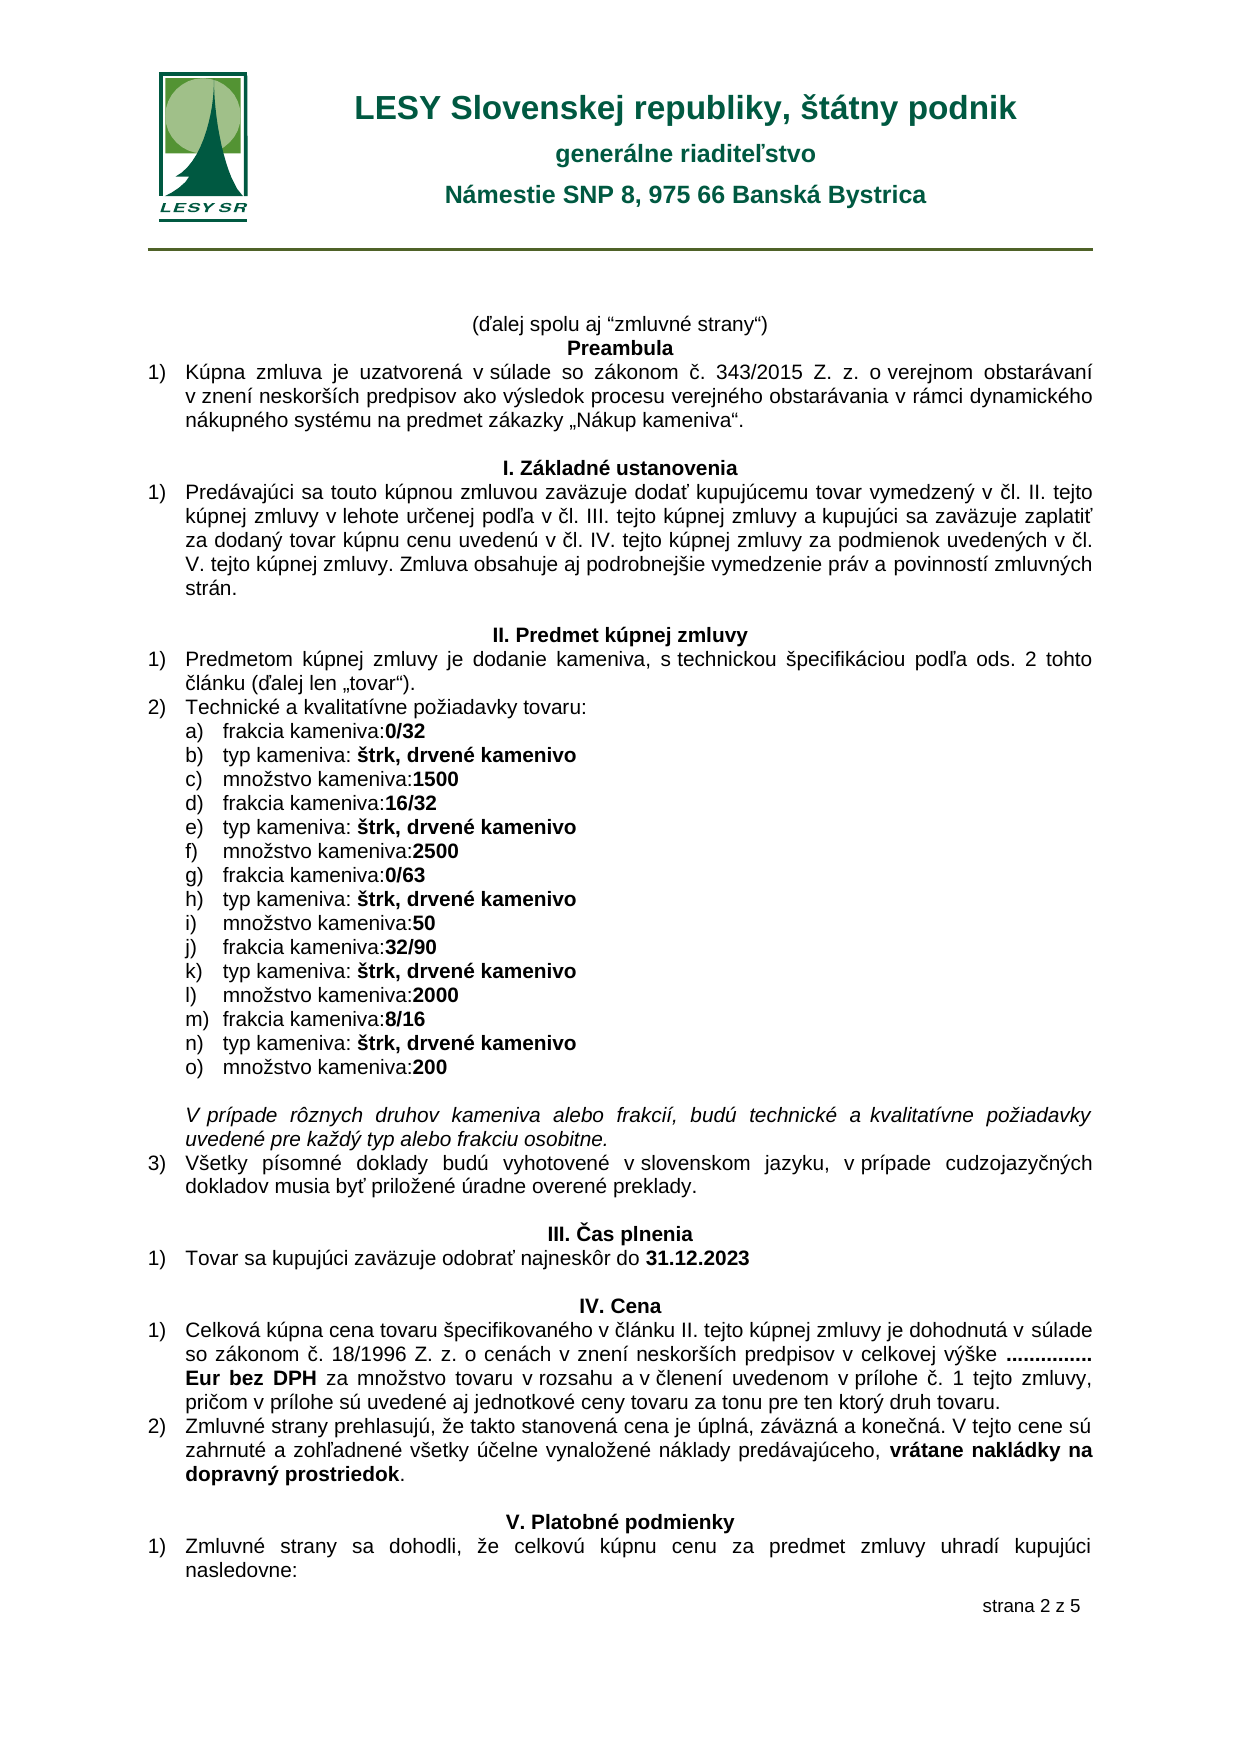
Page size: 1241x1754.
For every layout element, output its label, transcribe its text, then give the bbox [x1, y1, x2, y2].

list Technické a kvalitatívne požiadavky tovaru: [148, 695, 1093, 719]
list frakcia kameniva:8/16 [185, 1007, 1093, 1031]
text III. Čas plnenia [148, 1222, 1093, 1246]
list frakcia kameniva:0/32 [185, 719, 1093, 743]
text I. Základné ustanovenia [148, 456, 1093, 479]
text IV. Cena [148, 1294, 1093, 1318]
list typ kameniva: štrk, drvené kamenivo [185, 887, 1093, 911]
list Zmluvné strany sa dohodli, že celkovú kúpnu cenu za predmet zmluvy uhradí kupujúci nasledovne: [148, 1534, 1093, 1582]
list Zmluvné strany prehlasujú, že takto stanovená cena je úplná, záväzná a konečná. V tejto cene sú zahrnuté a zohľadnené všetky účelne vynaložené náklady predávajúceho, vrátane nakládky na dopravný prostriedok. [148, 1414, 1093, 1486]
list množstvo kameniva:200 [185, 1054, 1093, 1078]
text (ďalej spolu aj “zmluvné strany“) [148, 312, 1093, 336]
list Predmetom kúpnej zmluvy je dodanie kameniva, s technickou špecifikáciou podľa ods. 2 tohto článku (ďalej len „tovar“). [148, 647, 1093, 695]
list frakcia kameniva:32/90 [185, 935, 1093, 959]
list množstvo kameniva:50 [185, 911, 1093, 935]
text V. Platobné podmienky [148, 1510, 1093, 1534]
text II. Predmet kúpnej zmluvy [148, 623, 1093, 647]
text V prípade rôznych druhov kameniva alebo frakcií, budú technické a kvalitatívne požiadavky uvedené pre každý typ alebo frakciu osobitne. [185, 1102, 1093, 1150]
list množstvo kameniva:1500 [185, 767, 1093, 791]
list Celková kúpna cena tovaru špecifikovaného v článku II. tejto kúpnej zmluvy je dohodnutá v súlade so zákonom č. 18/1996 Z. z. o cenách v znení neskorších predpisov v celkovej výške ............... Eur bez DPH za množstvo tovaru v rozsahu a v členení uvedenom v prílohe č. 1 tejto zmluvy, pričom v prílohe sú uvedené aj jednotkové ceny tovaru za tonu pre ten ktorý druh tovaru. [148, 1318, 1093, 1414]
list Všetky písomné doklady budú vyhotovené v slovenskom jazyku, v prípade cudzojazyčných dokladov musia byť priložené úradne overené preklady. [148, 1150, 1093, 1198]
list typ kameniva: štrk, drvené kamenivo [185, 959, 1093, 983]
list typ kameniva: štrk, drvené kamenivo [185, 743, 1093, 767]
list množstvo kameniva:2500 [185, 839, 1093, 863]
list frakcia kameniva:16/32 [185, 791, 1093, 815]
list Kúpna zmluva je uzatvorená v súlade so zákonom č. 343/2015 Z. z. o verejnom obstarávaní v znení neskorších predpisov ako výsledok procesu verejného obstarávania v rámci dynamického nákupného systému na predmet zákazky „Nákup kameniva“. [148, 360, 1093, 432]
list množstvo kameniva:2000 [185, 983, 1093, 1007]
text Preambula [148, 336, 1093, 360]
list typ kameniva: štrk, drvené kamenivo [185, 815, 1093, 839]
list Predávajúci sa touto kúpnou zmluvou zaväzuje dodať kupujúcemu tovar vymedzený v čl. II. tejto kúpnej zmluvy v lehote určenej podľa v čl. III. tejto kúpnej zmluvy a kupujúci sa zaväzuje zaplatiť za dodaný tovar kúpnu cenu uvedenú v čl. IV. tejto kúpnej zmluvy za podmienok uvedených v čl. V. tejto kúpnej zmluvy. Zmluva obsahuje aj podrobnejšie vymedzenie práv a povinností zmluvných strán. [148, 479, 1093, 599]
list Tovar sa kupujúci zaväzuje odobrať najneskôr do 31.12.2023 [148, 1246, 1093, 1270]
list typ kameniva: štrk, drvené kamenivo [185, 1031, 1093, 1054]
list frakcia kameniva:0/63 [185, 863, 1093, 887]
